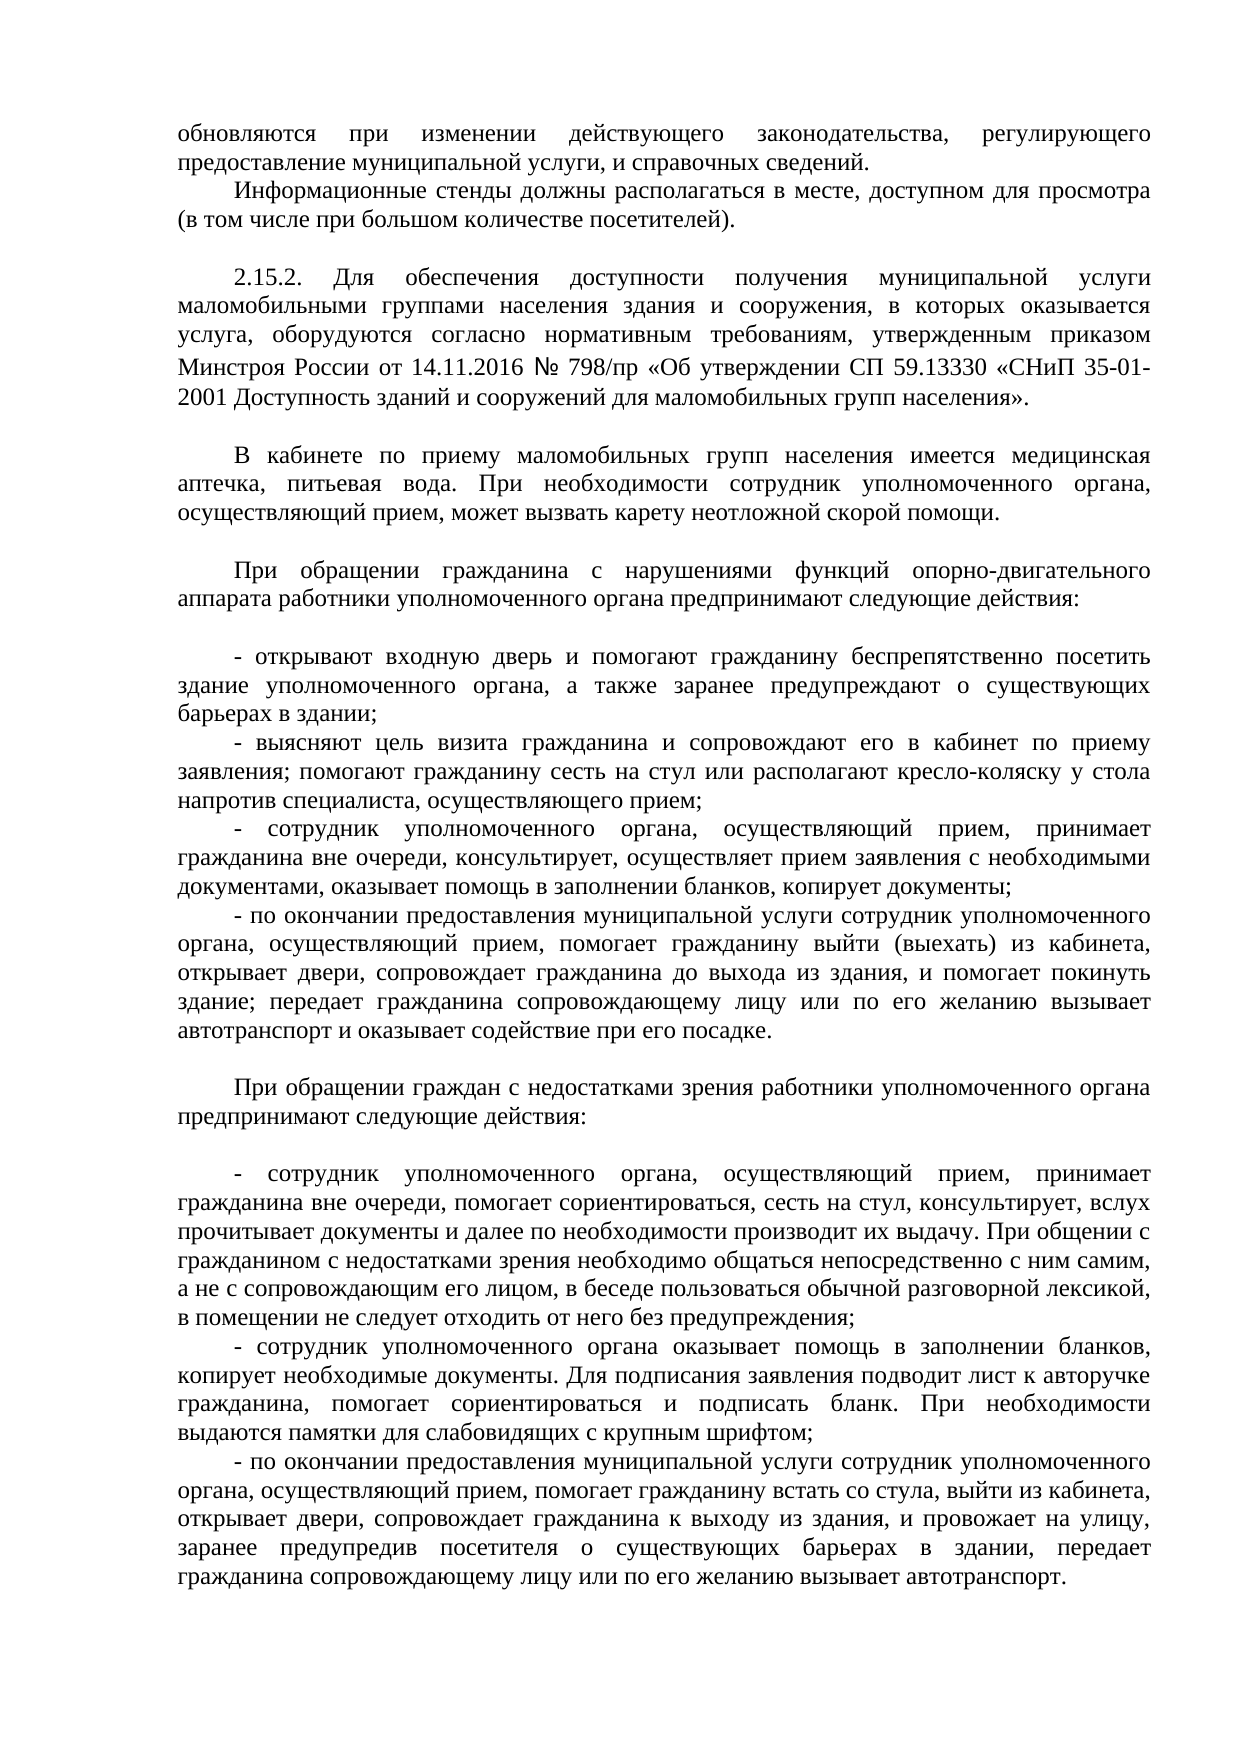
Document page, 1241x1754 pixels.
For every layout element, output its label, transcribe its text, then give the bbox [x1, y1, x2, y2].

text - по окончании предоставления муниципальной услуги сотрудник уполномоченного органа, осуществляющий прием, помогает гражданину встать со стула, выйти из кабинета, открывает двери, сопровождает гражданина к выходу из здания, и провожает на улицу, заранее предупредив посетителя о существующих барьерах в здании, передает гражданина сопровождающему лицу или по его желанию вызывает автотранспорт. [177, 1446, 1152, 1590]
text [177, 118, 1152, 176]
text При обращении граждан с недостатками зрения работники уполномоченного органа предпринимают следующие действия: [177, 1072, 1152, 1130]
text - сотрудник уполномоченного органа, осуществляющий прием, принимает гражданина вне очереди, консультирует, осуществляет прием заявления с необходимыми документами, оказывает помощь в заполнении бланков, копирует документы; [177, 813, 1152, 900]
text 2.15.2. Для обеспечения доступности получения муниципальной услуги маломобильными группами населения здания и сооружения, в которых оказывается услуга, оборудуются согласно нормативным требованиям, утвержденным приказом Минстроя России от 14.11.2016 № 798/пр «Об утверждении СП 59.13330 «СНиП 35-01-2001 Доступность зданий и сооружений для маломобильных групп населения». [177, 262, 1152, 411]
text При обращении гражданина с нарушениями функций опорно-двигательного аппарата работники уполномоченного органа предпринимают следующие действия: [177, 555, 1152, 612]
text Информационные стенды должны располагаться в месте, доступном для просмотра (в том числе при большом количестве посетителей). [177, 176, 1152, 233]
text В кабинете по приему маломобильных групп населения имеется медицинская аптечка, питьевая вода. При необходимости сотрудник уполномоченного органа, осуществляющий прием, может вызвать карету неотложной скорой помощи. [177, 440, 1152, 526]
text - сотрудник уполномоченного органа оказывает помощь в заполнении бланков, копирует необходимые документы. Для подписания заявления подводит лист к авторучке гражданина, помогает сориентироваться и подписать бланк. При необходимости выдаются памятки для слабовидящих с крупным шрифтом; [177, 1331, 1152, 1446]
text - по окончании предоставления муниципальной услуги сотрудник уполномоченного органа, осуществляющий прием, помогает гражданину выйти (выехать) из кабинета, открывает двери, сопровождает гражданина до выхода из здания, и помогает покинуть здание; передает гражданина сопровождающему лицу или по его желанию вызывает автотранспорт и оказывает содействие при его посадке. [177, 900, 1152, 1043]
text - выясняют цель визита гражданина и сопровождают его в кабинет по приему заявления; помогают гражданину сесть на стул или располагают кресло-коляску у стола напротив специалиста, осуществляющего прием; [177, 727, 1152, 813]
text - сотрудник уполномоченного органа, осуществляющий прием, принимает гражданина вне очереди, помогает сориентироваться, сесть на стул, консультирует, вслух прочитывает документы и далее по необходимости производит их выдачу. При общении с гражданином с недостатками зрения необходимо общаться непосредственно с ним самим, а не с сопровождающим его лицом, в беседе пользоваться обычной разговорной лексикой, в помещении не следует отходить от него без предупреждения; [177, 1158, 1152, 1331]
text - открывают входную дверь и помогают гражданину беспрепятственно посетить здание уполномоченного органа, а также заранее предупреждают о существующих барьерах в здании; [177, 641, 1152, 727]
